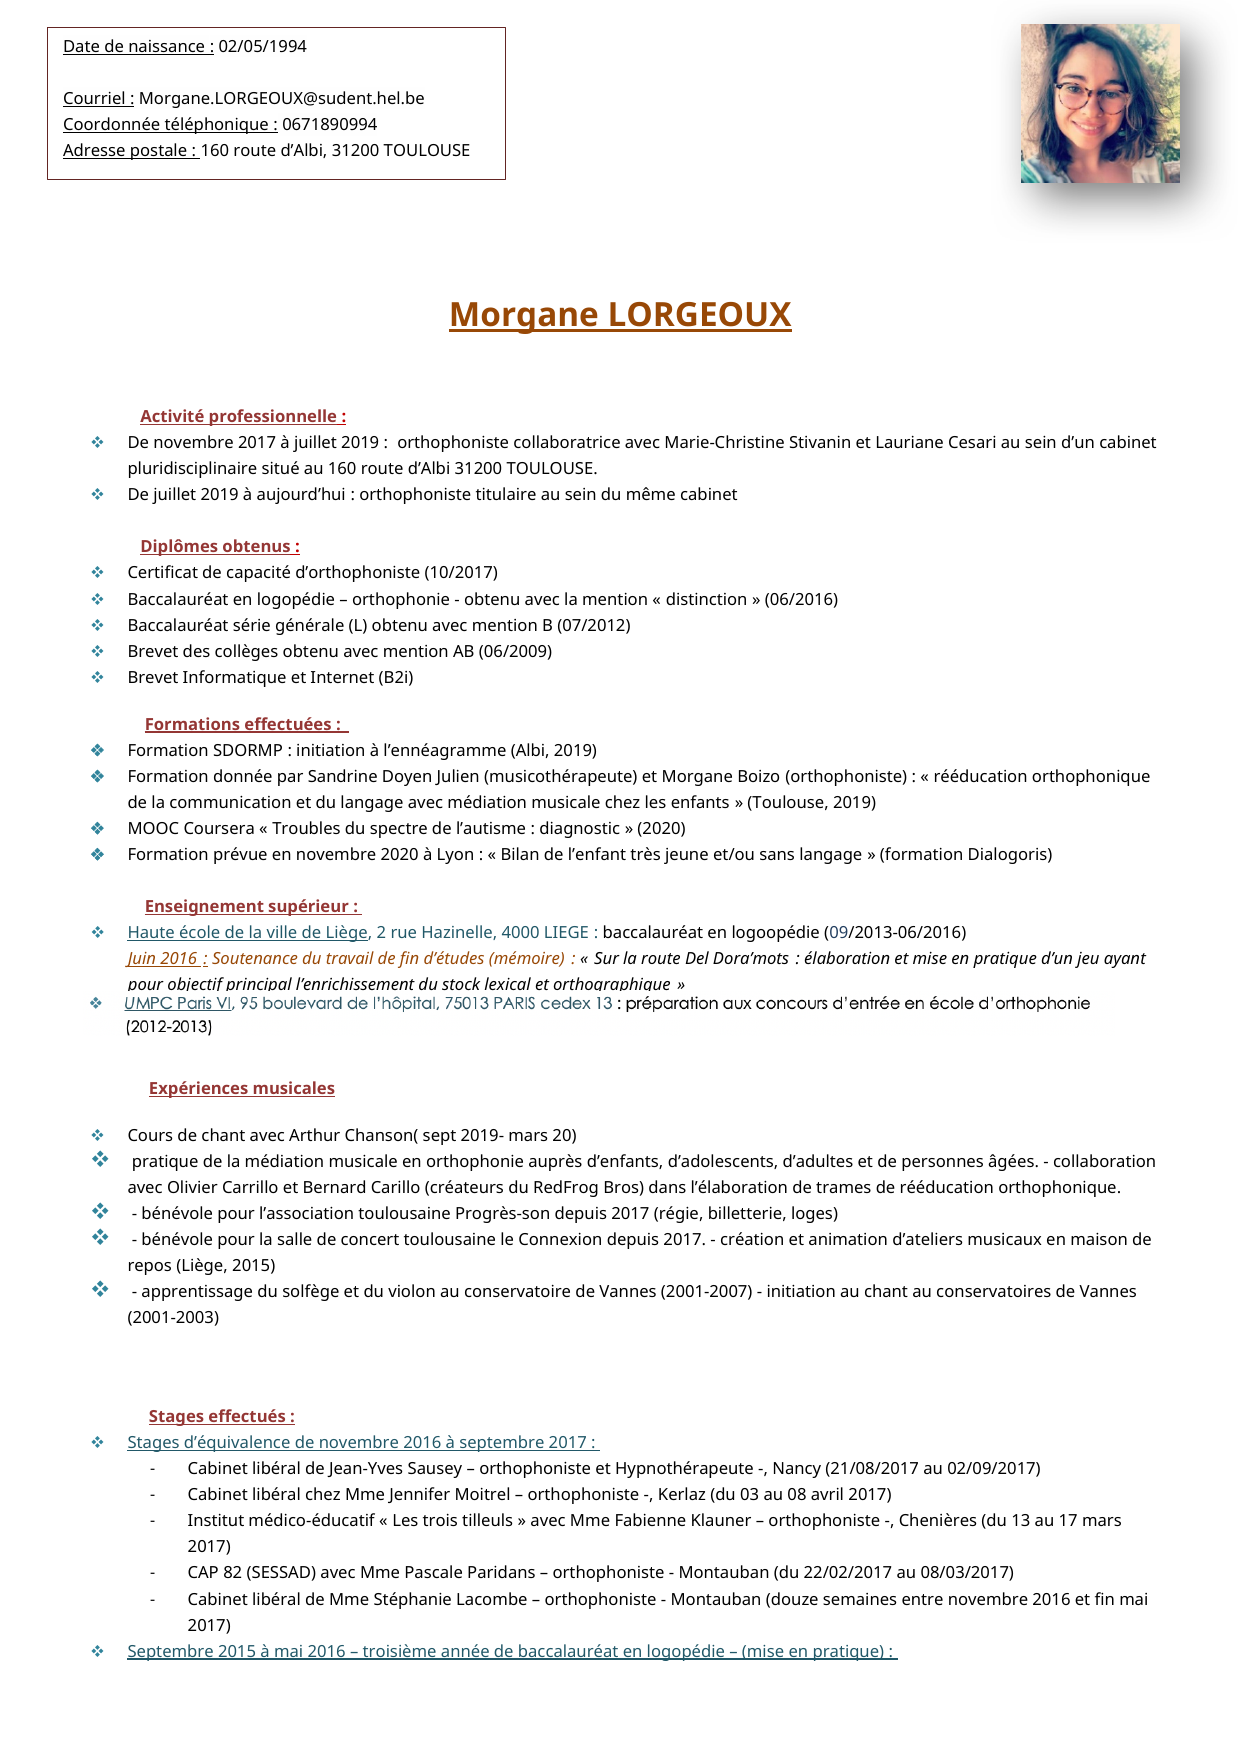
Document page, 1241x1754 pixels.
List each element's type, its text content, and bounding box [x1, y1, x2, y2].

list MOOC Coursera « Troubles du spectre de l’autisme : diagnostic » (2020) [90, 816, 1165, 839]
list Brevet des collèges obtenu avec mention AB (06/2009) [90, 639, 1165, 662]
list Formation SDORMP : initiation à l’ennéagramme (Albi, 2019) [90, 738, 1165, 761]
list Baccalauréat série générale (L) obtenu avec mention B (07/2012) [90, 613, 1165, 636]
text Expériences musicales [149, 1077, 1165, 1099]
text Morgane LORGEOUX [75, 291, 1165, 337]
text Diplômes obtenus : [75, 535, 1165, 558]
list Institut médico-éducatif « Les trois tilleuls » avec Mme Fabienne Klauner – orthophoniste -, Chenières (du 13 au 17 mars 2017) [150, 1509, 1165, 1558]
text Formations effectuées : [75, 712, 1165, 735]
list Formation prévue en novembre 2020 à Lyon : « Bilan de l’enfant très jeune et/ou sans langage » (formation Dialogoris) [90, 842, 1165, 865]
list De novembre 2017 à juillet 2019 : orthophoniste collaboratrice avec Marie-Christine Stivanin et Lauriane Cesari au sein d’un cabinet pluridisciplinaire situé au 160 route d’Albi 31200 TOULOUSE. [90, 431, 1165, 479]
list De juillet 2019 à aujourd’hui : orthophoniste titulaire au sein du même cabinet [90, 483, 1165, 506]
list Brevet Informatique et Internet (B2i) [90, 665, 1165, 688]
list Baccalauréat en logopédie – orthophonie - obtenu avec la mention « distinction » (06/2016) [90, 587, 1165, 610]
list Cabinet libéral chez Mme Jennifer Moitrel – orthophoniste -, Kerlaz (du 03 au 08 avril 2017) [150, 1483, 1165, 1506]
picture [82, 991, 1116, 1036]
list Septembre 2015 à mai 2016 – troisième année de baccalauréat en logopédie – (mise en pratique) : [90, 1639, 1165, 1662]
list - bénévole pour la salle de concert toulousaine le Connexion depuis 2017. - création et animation d’ateliers musicaux en maison de repos (Liège, 2015) [90, 1228, 1165, 1276]
text Activité professionnelle : [75, 405, 1165, 427]
list Haute école de la ville de Liège, 2 rue Hazinelle, 4000 LIEGE : baccalauréat en logoopédie (09/2013-06/2016) [90, 920, 1165, 943]
list Stages d’équivalence de novembre 2016 à septembre 2017 : [90, 1431, 1165, 1453]
list - bénévole pour l’association toulousaine Progrès-son depuis 2017 (régie, billetterie, loges) [90, 1202, 1165, 1224]
list Certificat de capacité d’orthophoniste (10/2017) [90, 561, 1165, 584]
list CAP 82 (SESSAD) avec Mme Pascale Paridans – orthophoniste - Montauban (du 22/02/2017 au 08/03/2017) [150, 1561, 1165, 1584]
text Enseignement supérieur : [75, 894, 1165, 917]
text Juin 2016 : Soutenance du travail de fin d’études (mémoire) : « Sur la route Del Dora’mots : élaboration et mise en pratique d’un jeu ayant pour objectif principal l’enrichissement du stock lexical et orthographique » [128, 946, 1165, 995]
picture [1021, 24, 1180, 183]
list Formation donnée par Sandrine Doyen Julien (musicothérapeute) et Morgane Boizo (orthophoniste) : « rééducation orthophonique de la communication et du langage avec médiation musicale chez les enfants » (Toulouse, 2019) [90, 764, 1165, 813]
list Cours de chant avec Arthur Chanson( sept 2019- mars 20) [90, 1123, 1165, 1146]
list - apprentissage du solfège et du violon au conservatoire de Vannes (2001-2007) - initiation au chant au conservatoires de Vannes (2001-2003) [90, 1280, 1165, 1328]
text Stages effectués : [75, 1405, 1165, 1427]
list pratique de la médiation musicale en orthophonie auprès d’enfants, d’adolescents, d’adultes et de personnes âgées. - collaboration avec Olivier Carrillo et Bernard Carillo (créateurs du RedFrog Bros) dans l’élaboration de trames de rééducation orthophonique. [90, 1149, 1165, 1198]
list Cabinet libéral de Jean-Yves Sausey – orthophoniste et Hypnothérapeute -, Nancy (21/08/2017 au 02/09/2017) [150, 1457, 1165, 1479]
list Cabinet libéral de Mme Stéphanie Lacombe – orthophoniste - Montauban (douze semaines entre novembre 2016 et fin mai 2017) [150, 1587, 1165, 1636]
